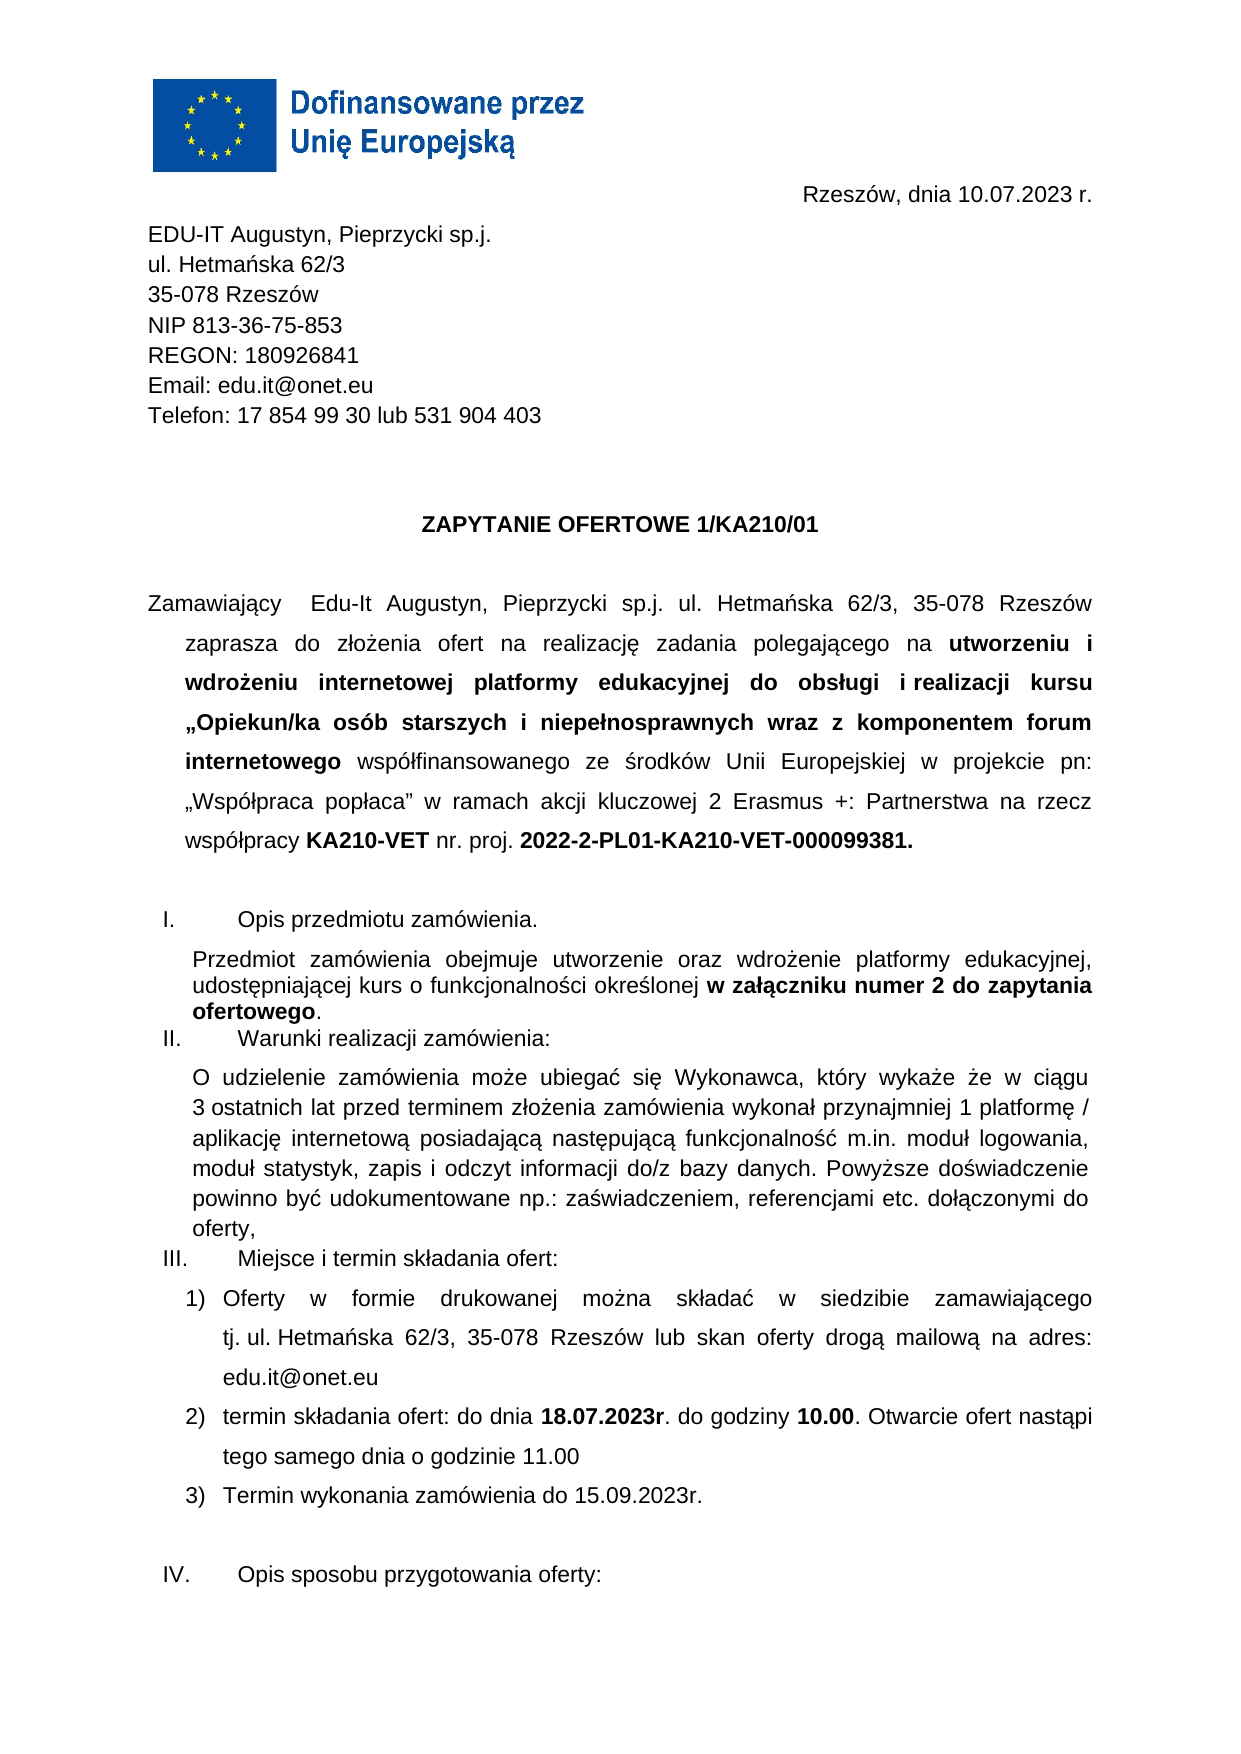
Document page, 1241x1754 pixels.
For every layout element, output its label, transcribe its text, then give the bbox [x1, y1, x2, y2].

text NIP 813-36-75-853 [148, 312, 1093, 338]
picture [147, 73, 609, 178]
text Zamawiający Edu-It Augustyn, Pieprzycki sp.j. ul. Hetmańska 62/3, 35-078 Rzeszów zaprasza do złożenia ofert na realizację zadania polegającego na utworzeniu i wdrożeniu internetowej platformy edukacyjnej do obsługi i realizacji kursu „Opiekun/ka osób starszych i niepełnosprawnych wraz z komponentem forum internetowego współfinansowanego ze środków Unii Europejskiej w projekcie pn: „Współpraca popłaca” w ramach akcji kluczowej 2 Erasmus +: Partnerstwa na rzecz współpracy KA210-VET nr. proj. 2022-2-PL01-KA210-VET-000099381. [148, 590, 1093, 853]
list O udzielenie zamówienia może ubiegać się Wykonawca, który wykaże że w ciągu 3 ostatnich lat przed terminem złożenia zamówienia wykonał przynajmniej 1 platformę / aplikację internetową posiadającą następującą funkcjonalność m.in. moduł logowania, moduł statystyk, zapis i odczyt informacji do/z bazy danych. Powyższe doświadczenie powinno być udokumentowane np.: zaświadczeniem, referencjami etc. dołączonymi do oferty, [192, 1064, 1089, 1242]
text Rzeszów, dnia 10.07.2023 r. [148, 181, 1093, 208]
list termin składania ofert: do dnia 18.07.2023r. do godziny 10.00. Otwarcie ofert nastąpi tego samego dnia o godzinie 11.00 [185, 1403, 1093, 1469]
list Przedmiot zamówienia obejmuje utworzenie oraz wdrożenie platformy edukacyjnej, udostępniającej kurs o funkcjonalności określonej w załączniku numer 2 do zapytania ofertowego. [192, 946, 1093, 1025]
text ZAPYTANIE OFERTOWE 1/KA210/01 [148, 511, 1093, 538]
text EDU-IT Augustyn, Pieprzycki sp.j. [148, 221, 1093, 247]
text ul. Hetmańska 62/3 [148, 251, 1093, 277]
list Opis sposobu przygotowania oferty: [162, 1561, 1093, 1588]
text Email: edu.it@onet.eu [148, 372, 1093, 398]
list Termin wykonania zamówienia do 15.09.2023r. [185, 1482, 1093, 1509]
text Telefon: 17 854 99 30 lub 531 904 403 [148, 402, 1093, 428]
list Miejsce i termin składania ofert: [162, 1245, 1093, 1272]
text 35-078 Rzeszów [148, 281, 1093, 308]
list Oferty w formie drukowanej można składać w siedzibie zamawiającego tj. ul. Hetmańska 62/3, 35-078 Rzeszów lub skan oferty drogą mailową na adres: edu.it@onet.eu [185, 1285, 1093, 1390]
list Warunki realizacji zamówienia: [162, 1025, 1093, 1051]
text REGON: 180926841 [148, 342, 1093, 368]
list Opis przedmiotu zamówienia. [162, 906, 1093, 932]
